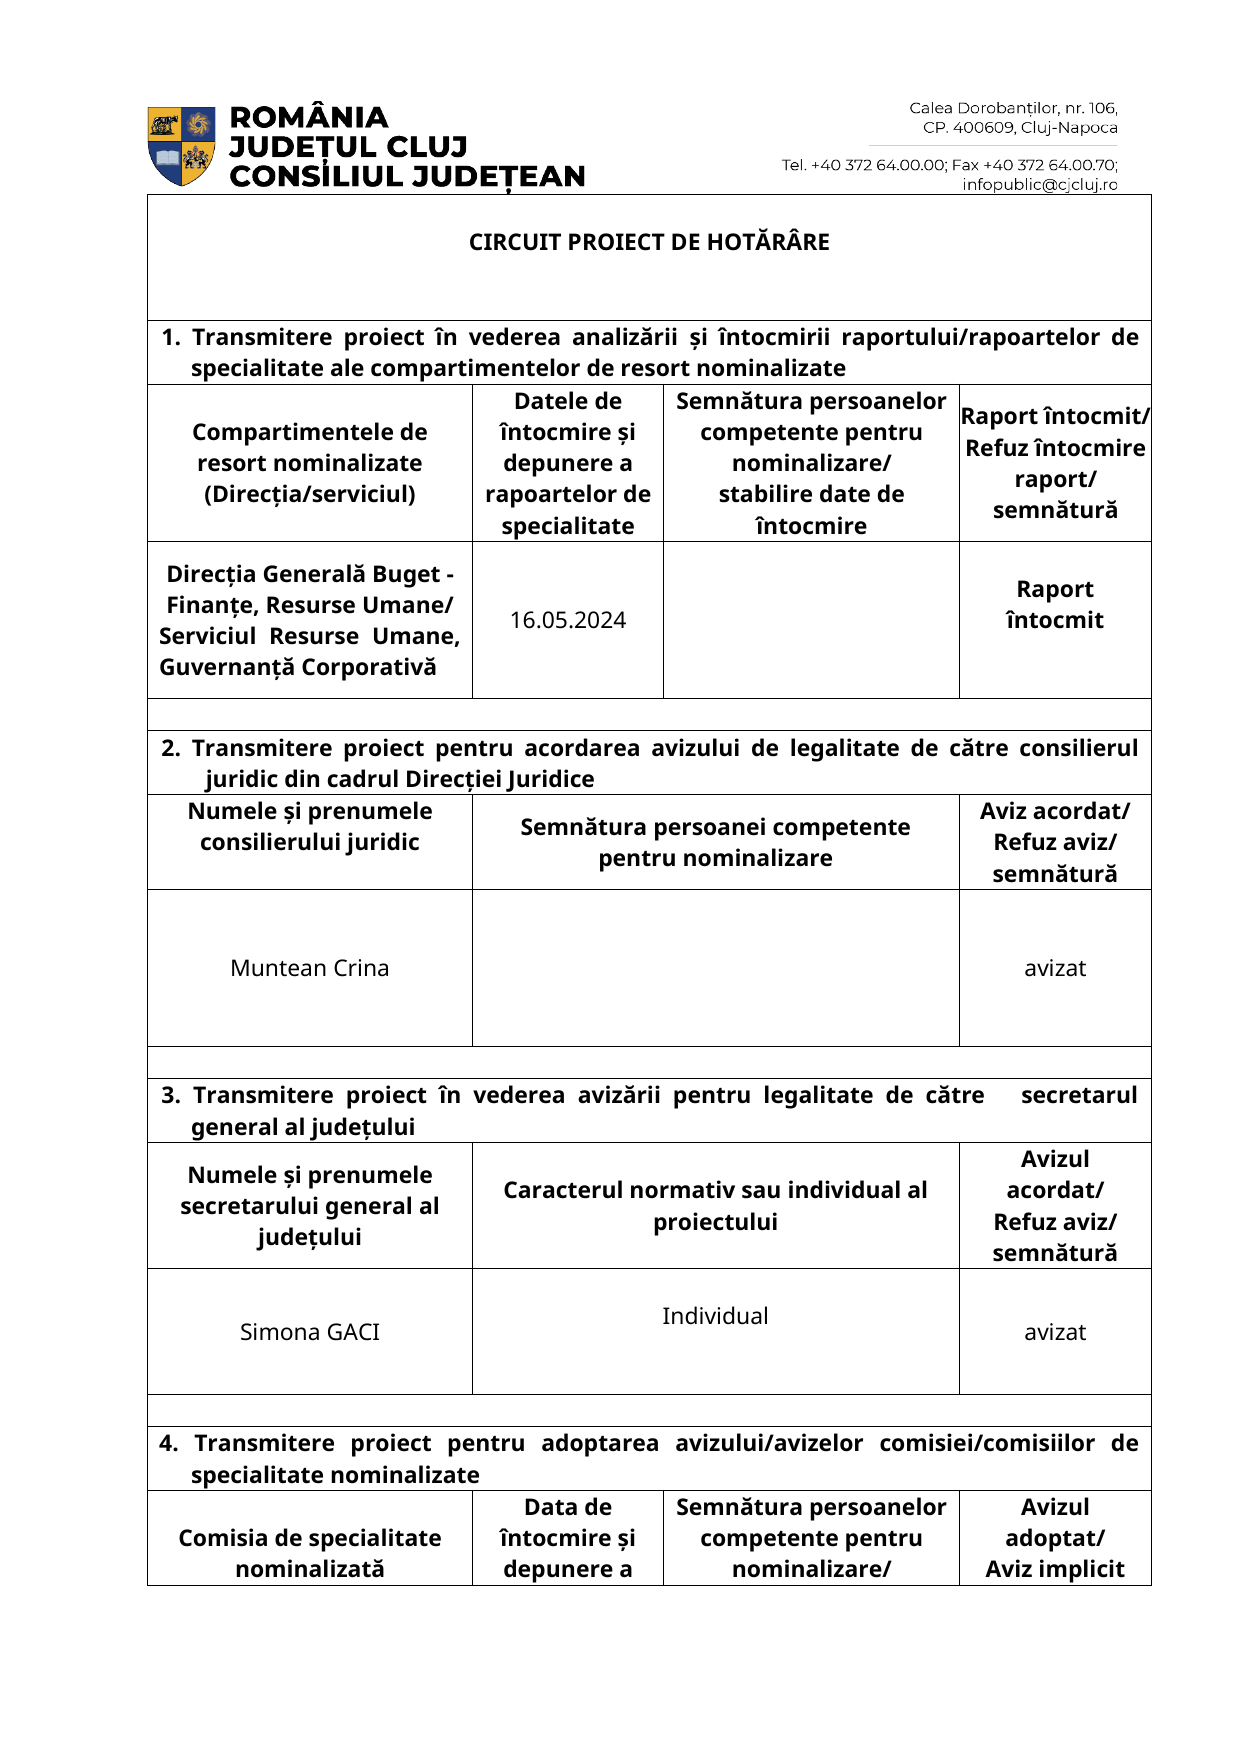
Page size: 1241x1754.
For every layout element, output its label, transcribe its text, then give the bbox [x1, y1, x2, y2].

picture [781, 100, 1118, 194]
table_cell Numele și prenumele secretarului general al județului [148, 1143, 472, 1268]
table_cell Direcţia Generală Buget -Finanţe, Resurse Umane/ Serviciul Resurse Umane, Guvernanţă Corporativă [148, 542, 472, 698]
picture [147, 101, 585, 194]
table_cell Datele de întocmire și depunere a rapoartelor de specialitate [473, 385, 663, 541]
table_cell Caracterul normativ sau individual al proiectului [473, 1143, 959, 1268]
table_cell Comisia de specialitate nominalizată [148, 1491, 472, 1584]
table_cell avizat [960, 1269, 1151, 1394]
table_cell Compartimentele de resort nominalizate (Direcția/serviciul) [148, 385, 472, 541]
table_cell Simona GACI [148, 1269, 472, 1394]
table_cell 16.05.2024 [473, 542, 663, 698]
table_cell Semnătura persoanelor competente pentru nominalizare/ stabilire date de întocmire [664, 1491, 959, 1584]
table_cell 2. Transmitere proiect pentru acordarea avizului de legalitate de către consilierul juridic din cadrul Direcției Juridice [148, 731, 1151, 794]
table_cell [664, 542, 959, 698]
table_cell [148, 1047, 1151, 1078]
table_header CIRCUIT PROIECT DE HOTĂRÂRE [148, 195, 1151, 320]
table_cell Data de întocmire și depunere a avizului [473, 1491, 663, 1584]
table_cell Avizul adoptat/ Aviz implicit favorabil [960, 1491, 1151, 1584]
table_cell [473, 890, 959, 1046]
table_cell Raport întocmit/ Refuz întocmire raport/ semnătură [960, 385, 1151, 541]
table_cell Avizul acordat/ Refuz aviz/ semnătură [960, 1143, 1151, 1268]
table_cell Raport întocmit [960, 542, 1151, 698]
table_cell 3. Transmitere proiect în vederea avizării pentru legalitate de către secretarul general al judeţului [148, 1079, 1151, 1142]
table_cell [148, 1395, 1151, 1426]
table_cell avizat [960, 890, 1151, 1046]
table_cell Muntean Crina [148, 890, 472, 1046]
table_cell 4. Transmitere proiect pentru adoptarea avizului/avizelor comisiei/comisiilor de specialitate nominalizate [148, 1427, 1151, 1490]
table_cell 1. Transmitere proiect în vederea analizării şi întocmirii raportului/rapoartelor de specialitate ale compartimentelor de resort nominalizate [148, 321, 1151, 383]
table_cell Semnătura persoanei competente pentru nominalizare [473, 795, 959, 889]
table_cell Semnătura persoanelor competente pentru nominalizare/ stabilire date de întocmire [664, 385, 959, 541]
table_cell Individual [473, 1269, 959, 1394]
table_cell Aviz acordat/ Refuz aviz/ semnătură [960, 795, 1151, 889]
table_cell [148, 699, 1151, 730]
table_cell Numele și prenumele consilierului juridic [148, 795, 472, 889]
